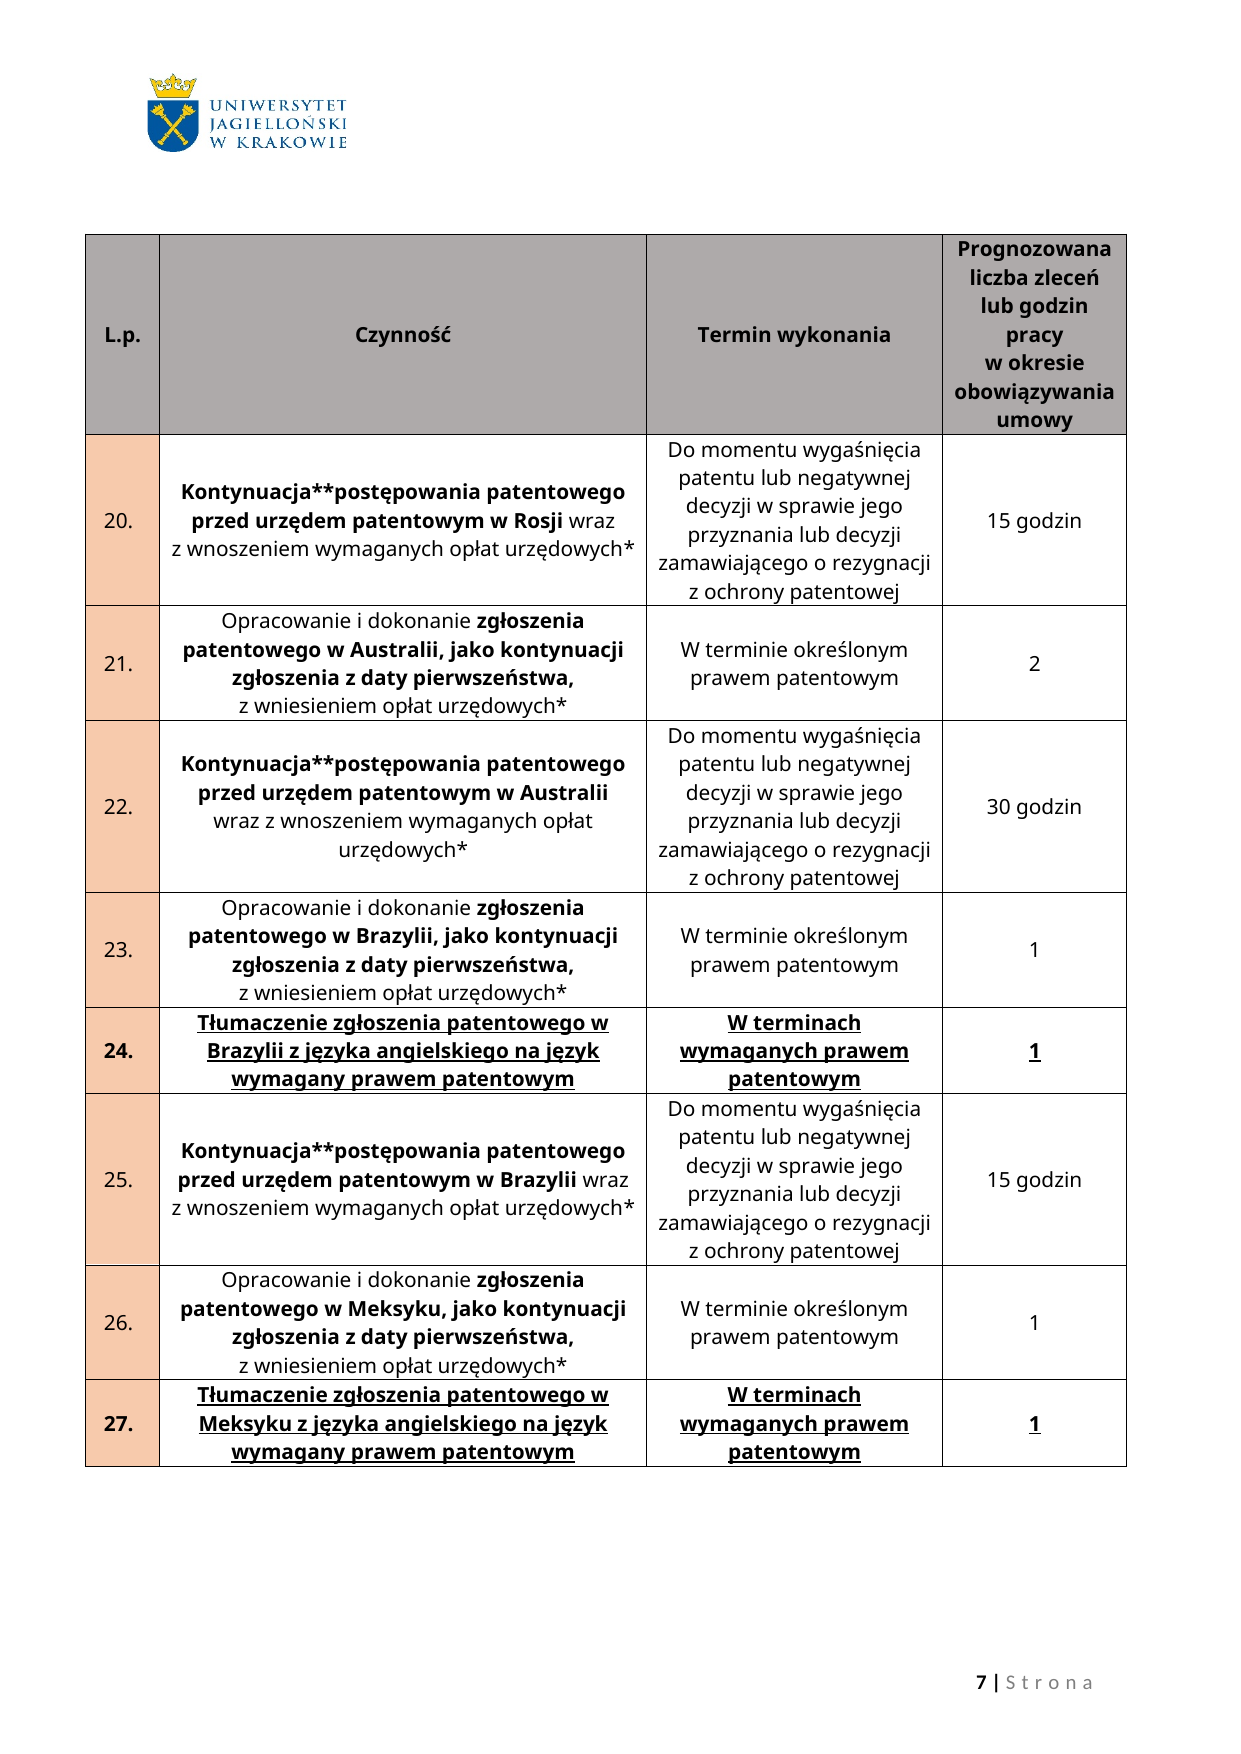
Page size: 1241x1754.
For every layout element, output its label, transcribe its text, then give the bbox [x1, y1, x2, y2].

table_cell Opracowanie i dokonanie zgłoszenia patentowego w Brazylii, jako kontynuacji zgłoszenia z daty pierwszeństwa, z wniesieniem opłat urzędowych* [160, 893, 646, 1007]
table_cell Kontynuacja**postępowania patentowego przed urzędem patentowym w Brazylii wraz z wnoszeniem wymaganych opłat urzędowych* [160, 1094, 646, 1264]
table_cell 15 godzin [943, 435, 1126, 605]
table_cell W terminach wymaganych prawem patentowym [647, 1008, 942, 1093]
table_cell Tłumaczenie zgłoszenia patentowego w Meksyku z języka angielskiego na język wymagany prawem patentowym [160, 1380, 646, 1466]
table_cell 1 [943, 1266, 1126, 1379]
table_cell 1 [943, 893, 1126, 1007]
table_cell Opracowanie i dokonanie zgłoszenia patentowego w Australii, jako kontynuacji zgłoszenia z daty pierwszeństwa, z wniesieniem opłat urzędowych* [160, 606, 646, 720]
table_header L.p. [86, 235, 159, 434]
table_cell Tłumaczenie zgłoszenia patentowego w Brazylii z języka angielskiego na język wymagany prawem patentowym [160, 1008, 646, 1093]
table_cell W terminie określonym prawem patentowym [647, 1266, 942, 1379]
table_cell [86, 893, 159, 1007]
table_cell Kontynuacja**postępowania patentowego przed urzędem patentowym w Australii wraz z wnoszeniem wymaganych opłat urzędowych* [160, 721, 646, 892]
table_cell Kontynuacja**postępowania patentowego przed urzędem patentowym w Rosji wraz z wnoszeniem wymaganych opłat urzędowych* [160, 435, 646, 605]
table_cell Opracowanie i dokonanie zgłoszenia patentowego w Meksyku, jako kontynuacji zgłoszenia z daty pierwszeństwa, z wniesieniem opłat urzędowych* [160, 1266, 646, 1379]
table_cell [86, 435, 159, 605]
table_cell [86, 1266, 159, 1379]
table_cell [86, 1094, 159, 1264]
table_cell 2 [943, 606, 1126, 720]
picture [147, 73, 347, 152]
table_cell W terminie określonym prawem patentowym [647, 606, 942, 720]
table_cell [86, 606, 159, 720]
table_cell [86, 721, 159, 892]
table_cell W terminach wymaganych prawem patentowym [647, 1380, 942, 1466]
table_header Prognozowana liczba zleceń lub godzin pracy w okresie obowiązywania umowy [943, 235, 1126, 434]
table_cell 1 [943, 1008, 1126, 1093]
table_cell [86, 1380, 159, 1466]
table_cell 15 godzin [943, 1094, 1126, 1264]
table_cell W terminie określonym prawem patentowym [647, 893, 942, 1007]
table_cell 1 [943, 1380, 1126, 1466]
table_cell Do momentu wygaśnięcia patentu lub negatywnej decyzji w sprawie jego przyznania lub decyzji zamawiającego o rezygnacji z ochrony patentowej [647, 1094, 942, 1264]
table_cell Do momentu wygaśnięcia patentu lub negatywnej decyzji w sprawie jego przyznania lub decyzji zamawiającego o rezygnacji z ochrony patentowej [647, 721, 942, 892]
table_cell [86, 1008, 159, 1093]
table_cell Do momentu wygaśnięcia patentu lub negatywnej decyzji w sprawie jego przyznania lub decyzji zamawiającego o rezygnacji z ochrony patentowej [647, 435, 942, 605]
table_header Czynność [160, 235, 646, 434]
table_header Termin wykonania [647, 235, 942, 434]
table_cell 30 godzin [943, 721, 1126, 892]
